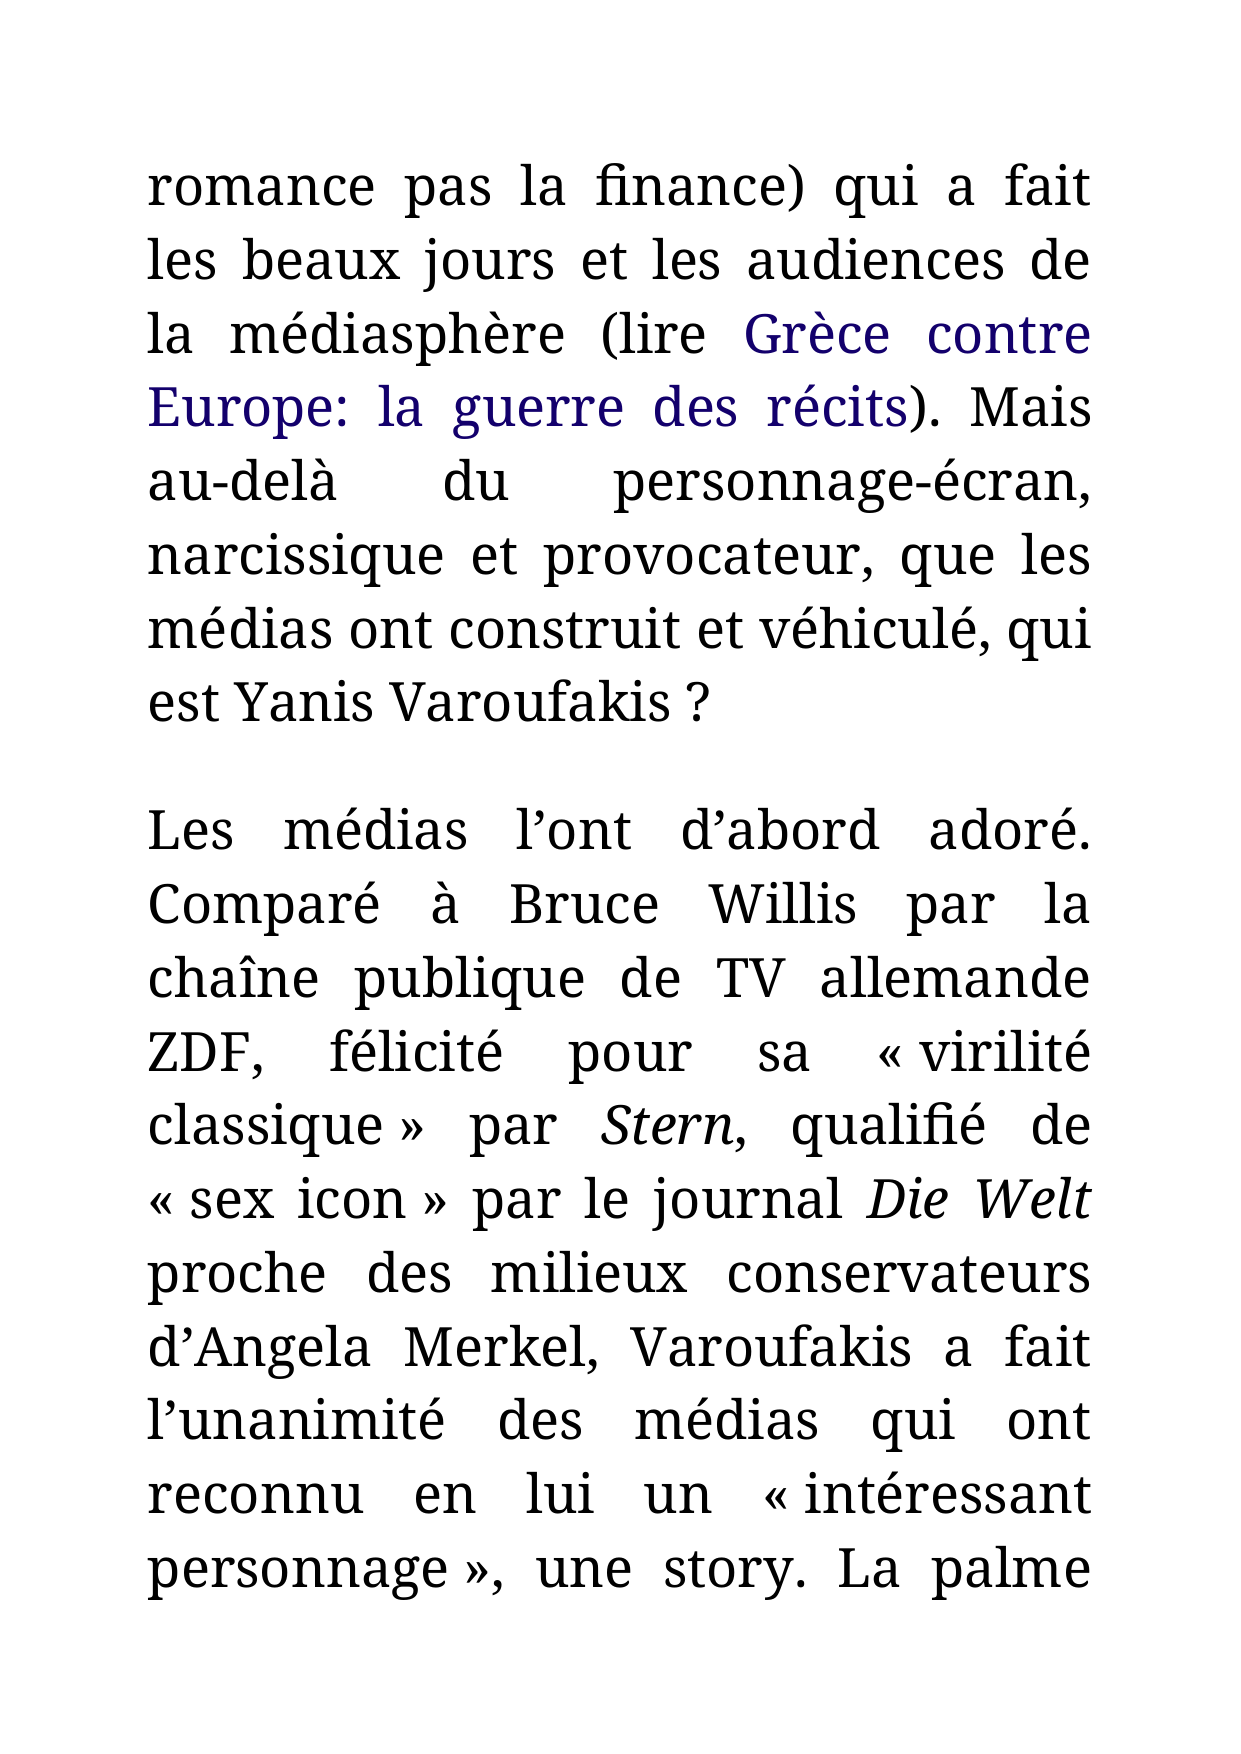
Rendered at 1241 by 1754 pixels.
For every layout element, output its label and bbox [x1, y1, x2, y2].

text [148, 148, 1092, 738]
text [148, 792, 1092, 1603]
